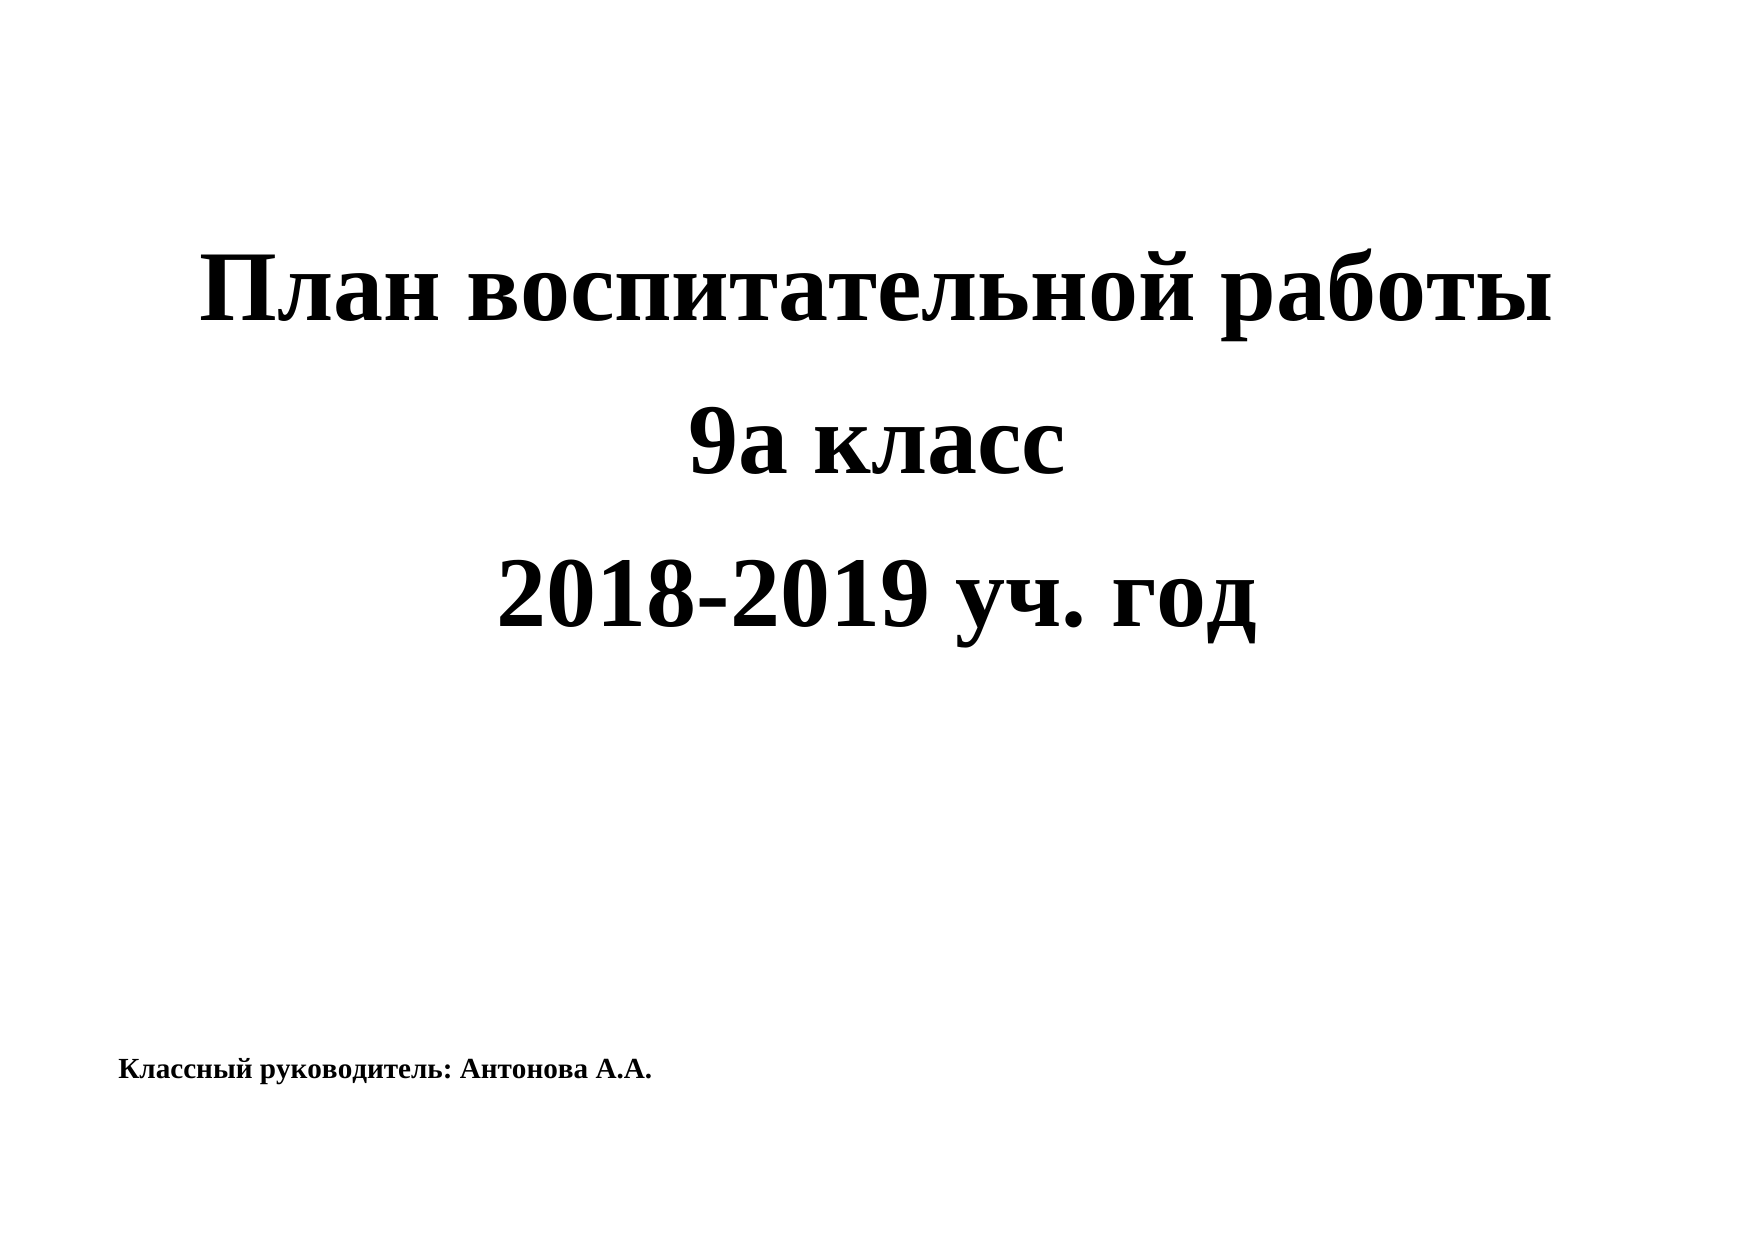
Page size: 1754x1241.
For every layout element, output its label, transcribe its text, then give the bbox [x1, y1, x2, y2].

text План воспитательной работы [118, 227, 1636, 342]
text Классный руководитель: Антонова А.А. [118, 1051, 1636, 1085]
text 9а класс [118, 380, 1636, 495]
text 2018-2019 уч. год [118, 533, 1636, 648]
